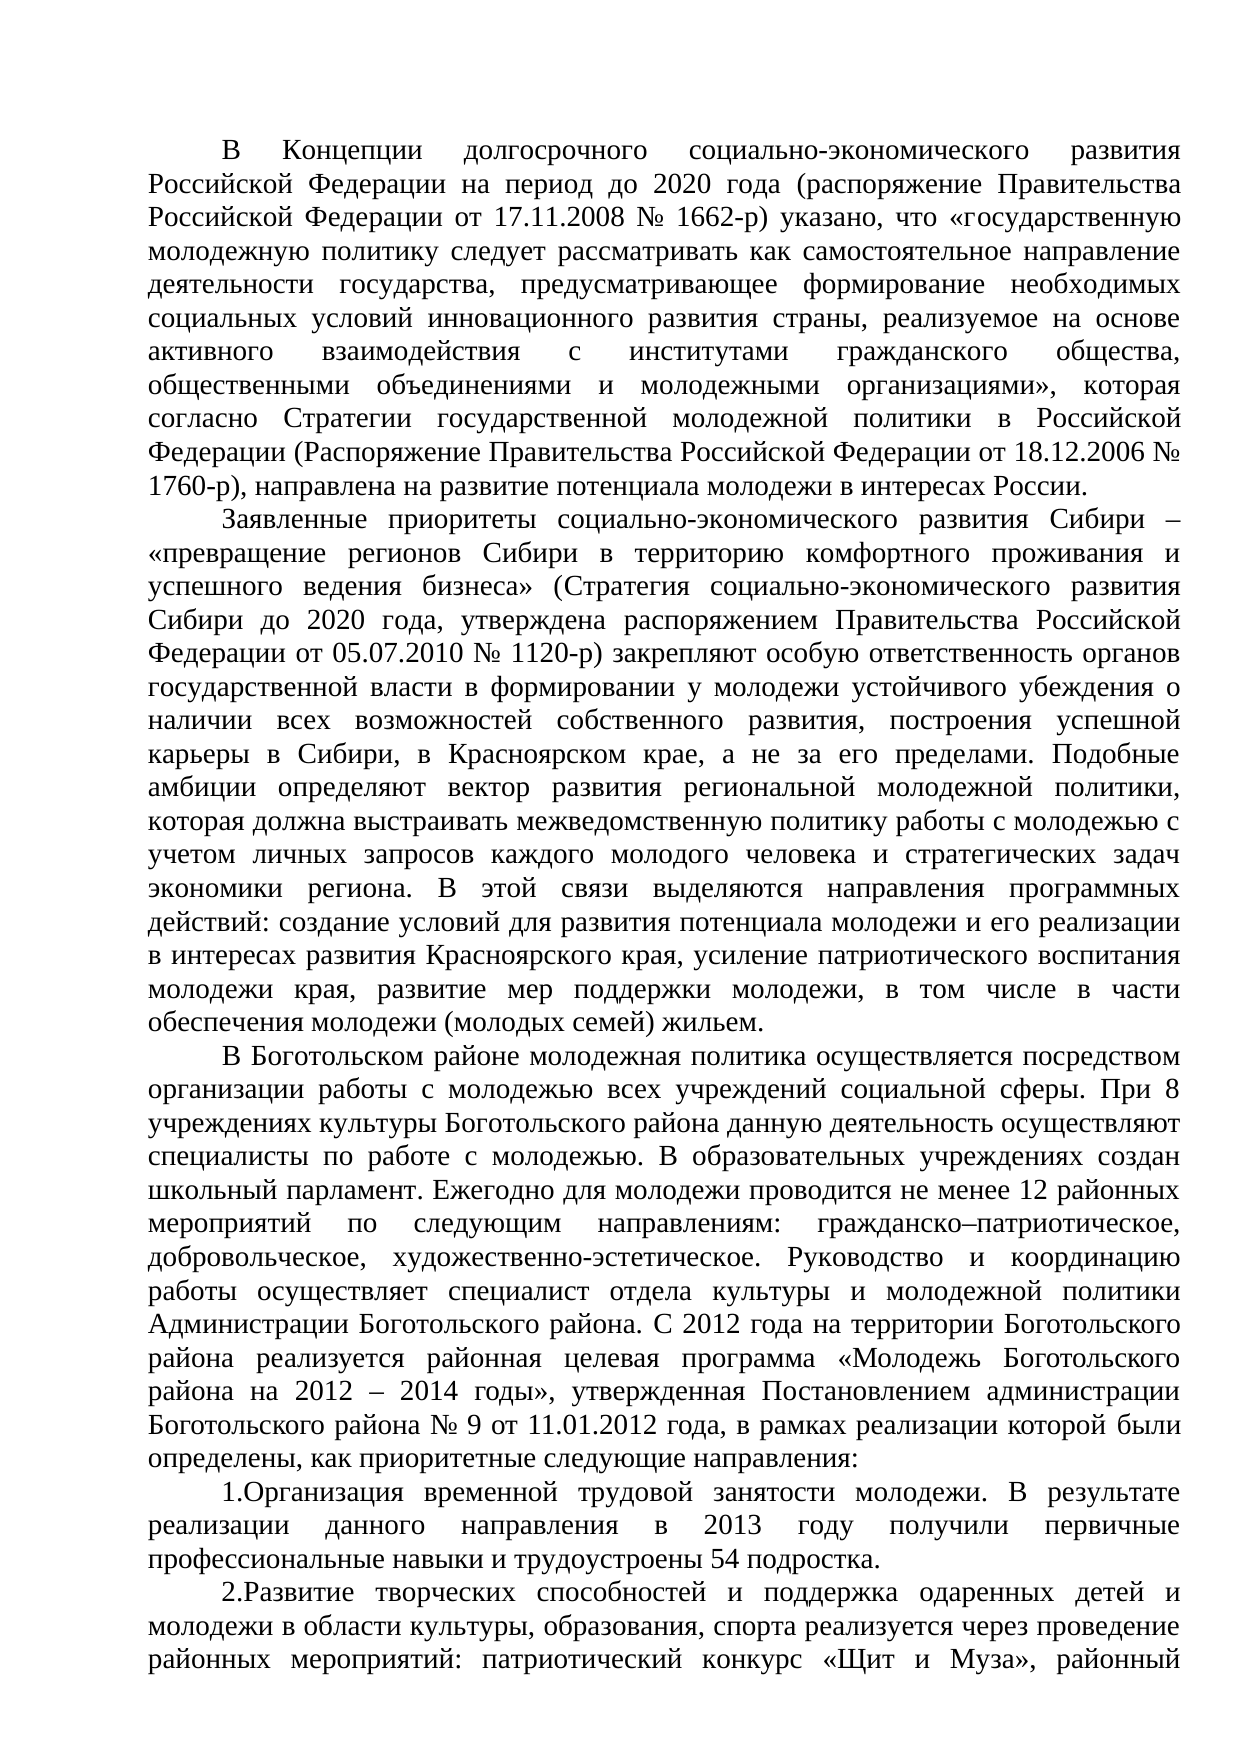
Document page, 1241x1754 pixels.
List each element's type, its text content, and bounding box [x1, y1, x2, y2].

text В Концепции долгосрочного социально-экономического развития Российской Федерации на период до 2020 года (распоряжение Правительства Российской Федерации от 17.11.2008 № 1662-р) указано, что «государственную молодежную политику следует рассматривать как самостоятельное направление деятельности государства, предусматривающее формирование необходимых социальных условий инновационного развития страны, реализуемое на основе активного взаимодействия с институтами гражданского общества, общественными объединениями и молодежными организациями», которая согласно Стратегии государственной молодежной политики в Российской Федерации (Распоряжение Правительства Российской Федерации от 18.12.2006 № 1760-р), направлена на развитие потенциала молодежи в интересах России. [148, 132, 1181, 501]
text Заявленные приоритеты социально-экономического развития Сибири – «превращение регионов Сибири в территорию комфортного проживания и успешного ведения бизнеса» (Стратегия социально-экономического развития Сибири до 2020 года, утверждена распоряжением Правительства Российской Федерации от 05.07.2010 № 1120-р) закрепляют особую ответственность органов государственной власти в формировании у молодежи устойчивого убеждения о наличии всех возможностей собственного развития, построения успешной карьеры в Сибири, в Красноярском крае, а не за его пределами. Подобные амбиции определяют вектор развития региональной молодежной политики, которая должна выстраивать межведомственную политику работы с молодежью с учетом личных запросов каждого молодого человека и стратегических задач экономики региона. В этой связи выделяются направления программных действий: создание условий для развития потенциала молодежи и его реализации в интересах развития Красноярского края, усиление патриотического воспитания молодежи края, развитие мер поддержки молодежи, в том числе в части обеспечения молодежи (молодых семей) жильем. [148, 501, 1181, 1038]
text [148, 1574, 1181, 1675]
text В Боготольском районе молодежная политика осуществляется посредством организации работы с молодежью всех учреждений социальной сферы. При 8 учреждениях культуры Боготольского района данную деятельность осуществляют специалисты по работе с молодежью. В образовательных учреждениях создан школьный парламент. Ежегодно для молодежи проводится не менее 12 районных мероприятий по следующим направлениям: гражданско–патриотическое, добровольческое, художественно-эстетическое. Руководство и координацию работы осуществляет специалист отдела культуры и молодежной политики Администрации Боготольского района. С 2012 года на территории Боготольского района реализуется районная целевая программа «Молодежь Боготольского района на 2012 – 2014 годы», утвержденная Постановлением администрации Боготольского района № 9 от 11.01.2012 года, в рамках реализации которой были определены, как приоритетные следующие направления: [148, 1038, 1181, 1474]
text 1.Организация временной трудовой занятости молодежи. В результате реализации данного направления в 2013 году получили первичные профессиональные навыки и трудоустроены 54 подростка. [148, 1474, 1181, 1574]
